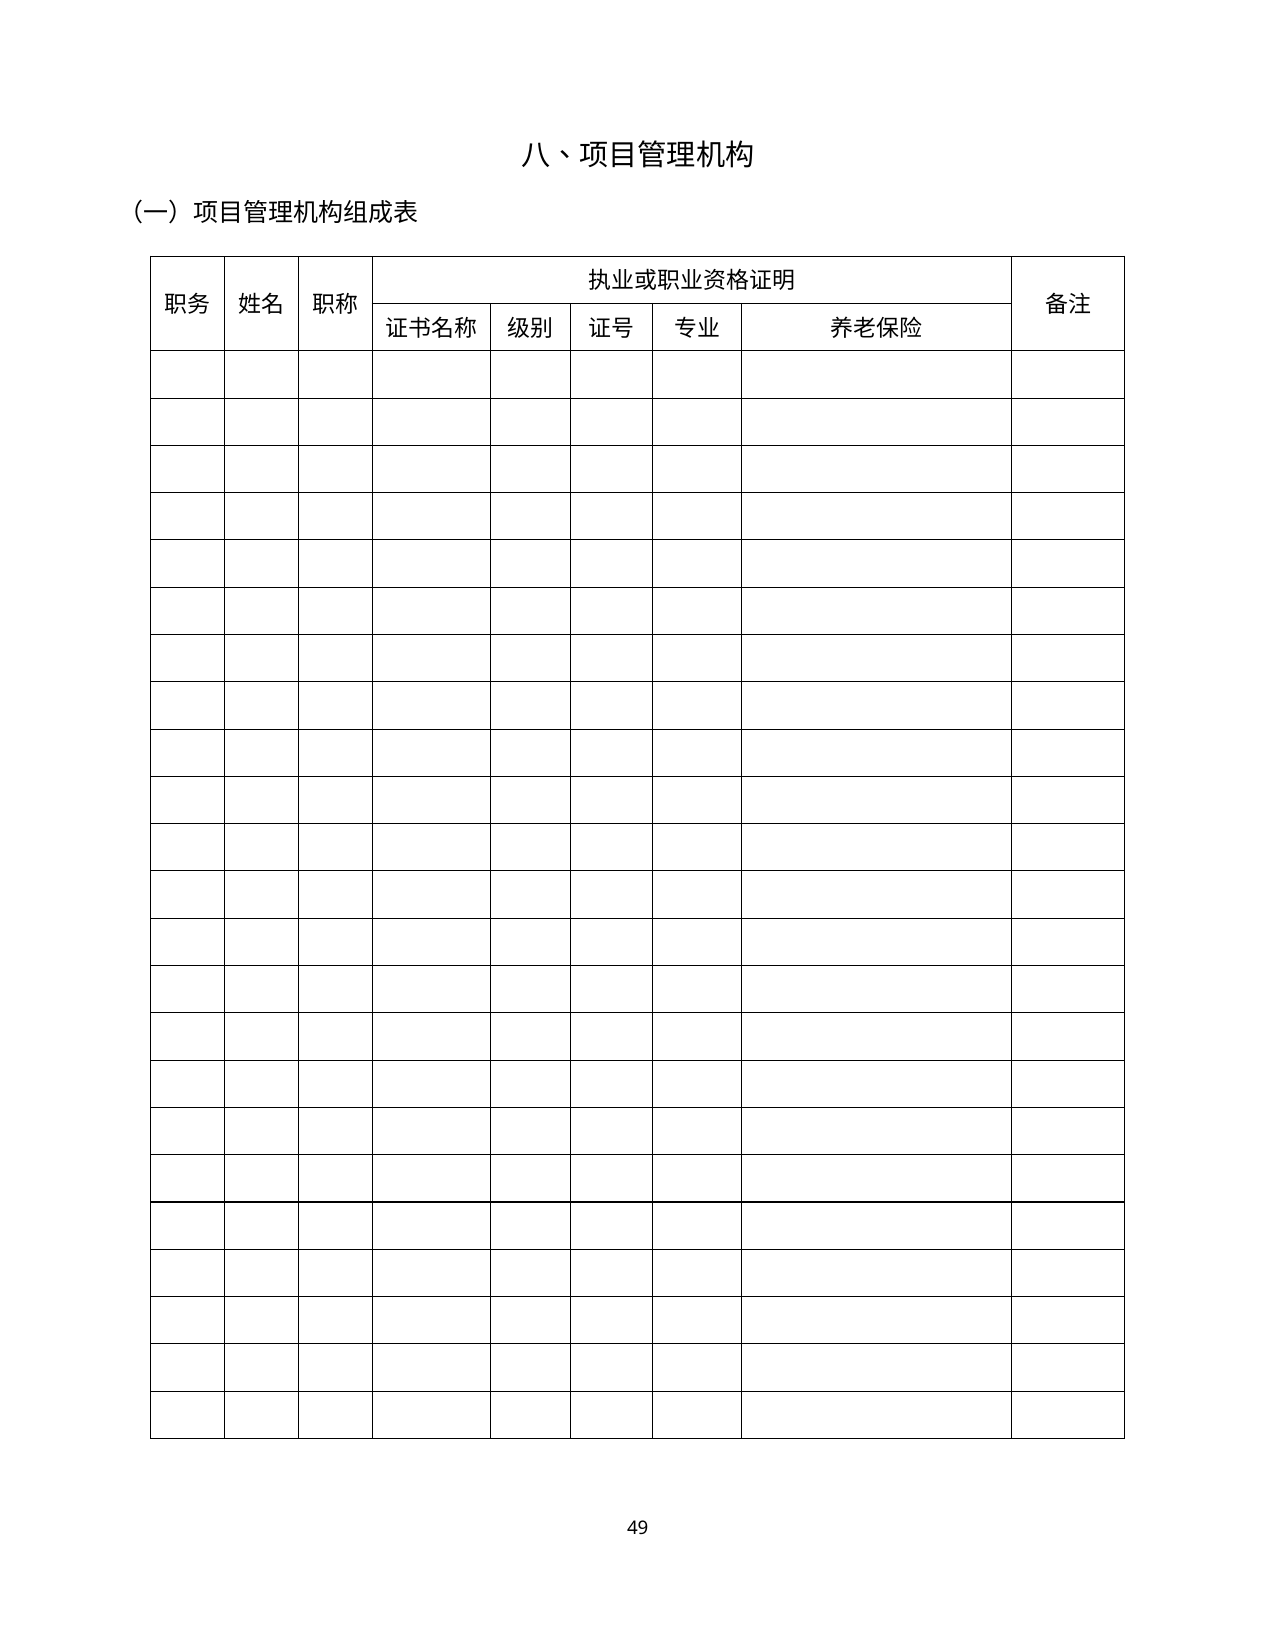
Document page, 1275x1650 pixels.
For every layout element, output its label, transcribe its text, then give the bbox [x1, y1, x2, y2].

table_cell [299, 446, 372, 492]
table_cell [653, 1203, 741, 1249]
text （一）项目管理机构组成表 [118, 187, 1157, 231]
table_cell 养老保险 [742, 304, 1011, 350]
table_cell [151, 1061, 224, 1107]
table_cell [299, 635, 372, 681]
table_cell [373, 1250, 490, 1296]
table_cell [742, 493, 1011, 539]
table_cell [225, 966, 298, 1012]
table_cell [491, 1061, 570, 1107]
table_cell [151, 1392, 224, 1438]
table_cell [742, 682, 1011, 728]
table_header 执业或职业资格证明 [373, 257, 1011, 303]
table_cell [742, 1061, 1011, 1107]
table_cell [571, 351, 652, 397]
table_cell [225, 1061, 298, 1107]
table_cell [225, 824, 298, 870]
table_cell [373, 446, 490, 492]
table_cell [373, 777, 490, 823]
table_cell 证书名称 [373, 304, 490, 350]
table_cell [653, 682, 741, 728]
table_cell [742, 1108, 1011, 1154]
table_cell [299, 1061, 372, 1107]
table_cell [1012, 824, 1124, 870]
table_cell [653, 919, 741, 965]
table_cell [491, 777, 570, 823]
table_cell [151, 1344, 224, 1391]
table_cell [491, 493, 570, 539]
table_cell [151, 1203, 224, 1249]
table_cell [1012, 1297, 1124, 1343]
table_cell [225, 919, 298, 965]
table_cell [491, 635, 570, 681]
table_cell [491, 540, 570, 587]
table_cell [151, 1108, 224, 1154]
table_cell [491, 1297, 570, 1343]
table_cell [373, 1061, 490, 1107]
table_cell [742, 919, 1011, 965]
table_cell [653, 540, 741, 587]
table_cell [491, 399, 570, 445]
table_cell [653, 1392, 741, 1438]
table_cell [151, 540, 224, 587]
table_cell [1012, 351, 1124, 397]
table_cell [653, 446, 741, 492]
table_cell [373, 1108, 490, 1154]
table_cell [571, 1155, 652, 1201]
table_cell [742, 1203, 1011, 1249]
table_cell [373, 730, 490, 776]
table_cell [225, 1013, 298, 1059]
table_cell [151, 446, 224, 492]
table_cell [1012, 446, 1124, 492]
table_cell [373, 966, 490, 1012]
table_cell [653, 635, 741, 681]
table_cell [491, 871, 570, 918]
table_cell [151, 919, 224, 965]
table_cell [491, 1250, 570, 1296]
table_cell [742, 1250, 1011, 1296]
table_cell [225, 399, 298, 445]
table_cell [299, 588, 372, 634]
table_cell [491, 588, 570, 634]
table_cell 证号 [571, 304, 652, 350]
table_cell [1012, 1013, 1124, 1059]
table_cell [225, 351, 298, 397]
table_cell [299, 730, 372, 776]
table_cell [373, 1297, 490, 1343]
table_cell [299, 540, 372, 587]
table_cell [491, 1155, 570, 1201]
table_cell [1012, 966, 1124, 1012]
table_cell [373, 399, 490, 445]
table_cell [653, 1297, 741, 1343]
table_cell [225, 635, 298, 681]
table_cell [742, 871, 1011, 918]
table_cell [491, 1344, 570, 1391]
table_cell [742, 1392, 1011, 1438]
table_cell [571, 871, 652, 918]
table_cell [571, 1250, 652, 1296]
table_cell [1012, 1250, 1124, 1296]
table_cell [299, 1250, 372, 1296]
table_cell [225, 730, 298, 776]
table_cell [653, 1344, 741, 1391]
table_cell [1012, 777, 1124, 823]
table_cell [151, 966, 224, 1012]
table_cell [1012, 540, 1124, 587]
table_cell [151, 1297, 224, 1343]
table_cell [491, 966, 570, 1012]
table_cell [571, 1061, 652, 1107]
table_cell [571, 493, 652, 539]
table_cell [491, 446, 570, 492]
table_cell [373, 1155, 490, 1201]
table_cell [1012, 635, 1124, 681]
table_cell [653, 871, 741, 918]
table_cell [299, 682, 372, 728]
table_cell [571, 824, 652, 870]
table_cell [571, 1013, 652, 1059]
table_cell [373, 635, 490, 681]
table_cell [653, 824, 741, 870]
table_cell [742, 635, 1011, 681]
table_cell [299, 493, 372, 539]
table_cell [571, 1108, 652, 1154]
table_cell [1012, 493, 1124, 539]
table_cell [373, 871, 490, 918]
table_cell [299, 919, 372, 965]
table_cell [571, 1344, 652, 1391]
table_header 备注 [1012, 257, 1124, 350]
table_cell [151, 871, 224, 918]
table_cell [373, 919, 490, 965]
table_cell [151, 1013, 224, 1059]
table_cell [742, 1344, 1011, 1391]
table_cell [225, 588, 298, 634]
table_cell [491, 1108, 570, 1154]
table_cell [742, 1013, 1011, 1059]
table_cell [151, 399, 224, 445]
table_cell [742, 777, 1011, 823]
table_cell [653, 1108, 741, 1154]
table_cell [653, 1155, 741, 1201]
table_cell [225, 1203, 298, 1249]
table_cell [571, 540, 652, 587]
table_cell [571, 1297, 652, 1343]
table_cell [1012, 730, 1124, 776]
table_cell [571, 919, 652, 965]
table_cell [373, 1013, 490, 1059]
table_cell [1012, 1344, 1124, 1391]
table_cell [1012, 919, 1124, 965]
table_header 职称 [299, 257, 372, 350]
table_cell [1012, 588, 1124, 634]
table_cell [151, 1155, 224, 1201]
table_cell [1012, 682, 1124, 728]
table_cell [373, 824, 490, 870]
table_cell [299, 351, 372, 397]
table_cell [491, 1013, 570, 1059]
table_cell [571, 1203, 652, 1249]
table_cell [225, 1392, 298, 1438]
table_cell [653, 588, 741, 634]
table_cell [571, 730, 652, 776]
table_cell 级别 [491, 304, 570, 350]
table_cell [1012, 1203, 1124, 1249]
table_cell [653, 493, 741, 539]
table_cell [571, 1392, 652, 1438]
table_cell [373, 1392, 490, 1438]
table_cell [1012, 871, 1124, 918]
table_header 姓名 [225, 257, 298, 350]
table_cell 专业 [653, 304, 741, 350]
table_cell [225, 1108, 298, 1154]
table_cell [571, 682, 652, 728]
table_cell [373, 1203, 490, 1249]
table_cell [299, 1013, 372, 1059]
text 八、项目管理机构 [118, 131, 1157, 174]
table_cell [571, 777, 652, 823]
table_cell [571, 588, 652, 634]
table_cell [373, 588, 490, 634]
table_cell [742, 966, 1011, 1012]
table_cell [571, 399, 652, 445]
table_cell [225, 682, 298, 728]
table_cell [299, 824, 372, 870]
table_cell [653, 1061, 741, 1107]
table_cell [299, 1392, 372, 1438]
table_cell [653, 351, 741, 397]
table_cell [299, 399, 372, 445]
table_cell [151, 682, 224, 728]
table_cell [742, 399, 1011, 445]
table_cell [653, 1250, 741, 1296]
table_cell [491, 1203, 570, 1249]
table_cell [299, 1203, 372, 1249]
table_cell [491, 824, 570, 870]
table_cell [491, 730, 570, 776]
table_cell [225, 446, 298, 492]
table_cell [1012, 1392, 1124, 1438]
table_cell [225, 1250, 298, 1296]
table_cell [151, 777, 224, 823]
table_cell [571, 966, 652, 1012]
table_cell [653, 966, 741, 1012]
table_cell [225, 493, 298, 539]
table_cell [742, 730, 1011, 776]
table_cell [225, 1344, 298, 1391]
table_header 职务 [151, 257, 224, 350]
table_cell [151, 351, 224, 397]
table_cell [742, 351, 1011, 397]
table_cell [653, 399, 741, 445]
table_cell [742, 588, 1011, 634]
table_cell [742, 1155, 1011, 1201]
table_cell [742, 824, 1011, 870]
table_cell [299, 1344, 372, 1391]
table_cell [571, 446, 652, 492]
table_cell [491, 351, 570, 397]
table_cell [571, 635, 652, 681]
table_cell [491, 682, 570, 728]
table_cell [151, 635, 224, 681]
table_cell [299, 777, 372, 823]
table_cell [373, 351, 490, 397]
table_cell [742, 540, 1011, 587]
table_cell [653, 777, 741, 823]
table_cell [299, 1155, 372, 1201]
table_cell [491, 919, 570, 965]
table_cell [1012, 1155, 1124, 1201]
table_cell [151, 824, 224, 870]
table_cell [151, 730, 224, 776]
table_cell [299, 1108, 372, 1154]
table_cell [742, 1297, 1011, 1343]
table_cell [151, 493, 224, 539]
table_cell [491, 1392, 570, 1438]
table_cell [653, 730, 741, 776]
table_cell [373, 1344, 490, 1391]
table_cell [373, 493, 490, 539]
table_cell [225, 1155, 298, 1201]
table_cell [653, 1013, 741, 1059]
table_cell [1012, 399, 1124, 445]
table_cell [373, 540, 490, 587]
table_cell [225, 871, 298, 918]
table_cell [225, 1297, 298, 1343]
table_cell [299, 871, 372, 918]
table_cell [299, 1297, 372, 1343]
table_cell [373, 682, 490, 728]
table_cell [225, 777, 298, 823]
table_cell [299, 966, 372, 1012]
table_cell [151, 1250, 224, 1296]
table_cell [1012, 1061, 1124, 1107]
table_cell [742, 446, 1011, 492]
table_cell [225, 540, 298, 587]
table_cell [151, 588, 224, 634]
table_cell [1012, 1108, 1124, 1154]
